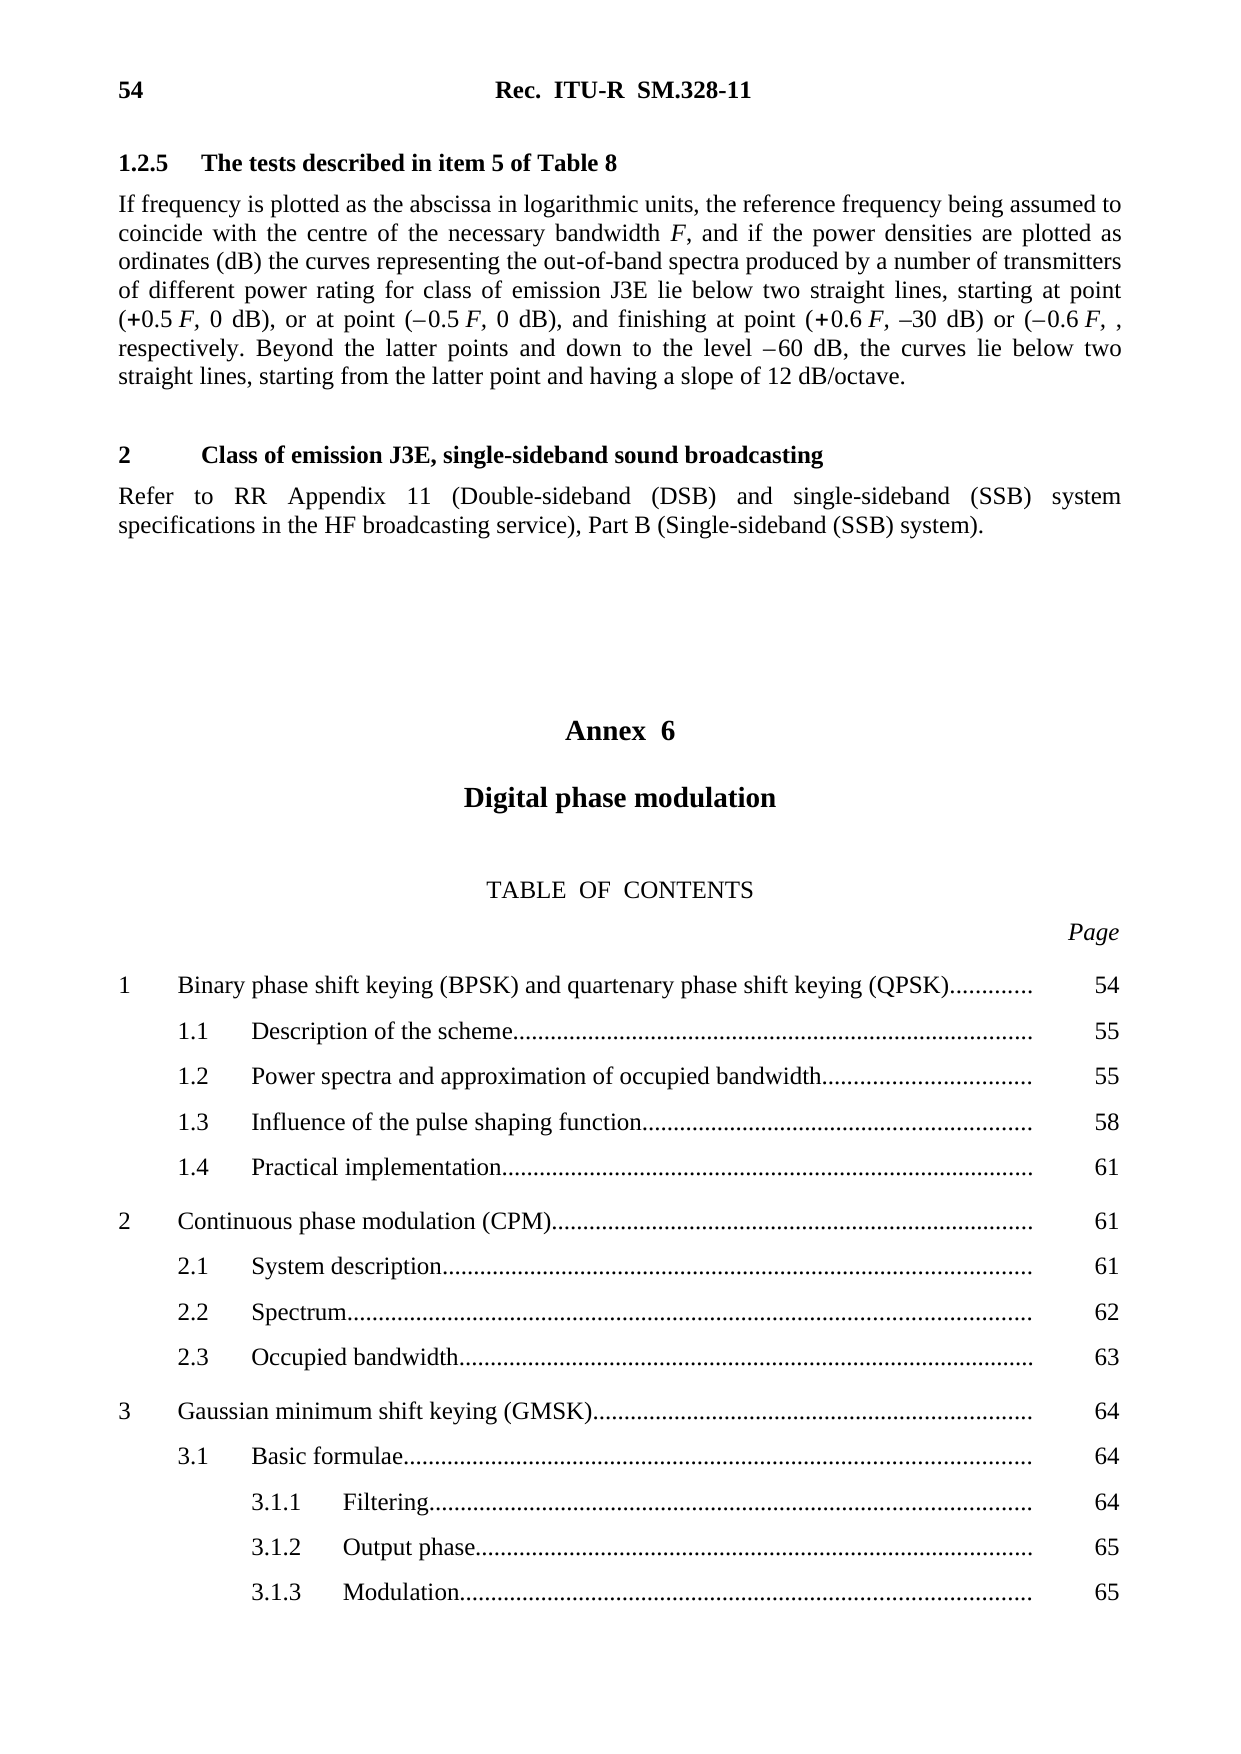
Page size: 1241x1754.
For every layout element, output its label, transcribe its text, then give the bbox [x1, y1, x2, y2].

text 1.2 Power spectra and approximation of occupied bandwidth 55 [177, 1061, 1019, 1090]
text If frequency is plotted as the abscissa in logarithmic units, the reference frequency being assumed to coincide with the centre of the necessary bandwidth F, and if the power densities are plotted as ordinates (dB) the curves representing the out-of-band spectra produced by a number of transmitters of different power rating for class of emission J3E lie below two straight lines, starting at point (0.5 F, 0 dB), or at point (– 0.5 F, 0 dB), and finishing at point ( 0.6 F, –30 dB) or (– 0.6 F, , respectively. Beyond the latter points and down to the level – 60 dB, the curves lie below two straight lines, starting from the latter point and having a slope of 12 dB/octave. [118, 189, 1122, 390]
text 2 Continuous phase modulation (CPM) 61 [118, 1206, 1019, 1234]
text 1.4 Practical implementation 61 [177, 1152, 1019, 1181]
text 3.1 Basic formulae 64 [177, 1441, 1019, 1470]
text Page [118, 917, 1122, 945]
subtitle 2 Class of emission J3E, single-sideband sound broadcasting [118, 440, 1122, 469]
title Annex 6 Digital phase modulation [118, 713, 1122, 813]
text 1.3 Influence of the pulse shaping function 58 [177, 1107, 1019, 1135]
text 2.1 System description 61 [177, 1251, 1019, 1280]
subtitle 1.2.5 The tests described in item 5 of Table 8 [118, 148, 1122, 176]
text 3.1.3 Modulation 65 [251, 1577, 1019, 1606]
text 1.1 Description of the scheme 55 [177, 1016, 1019, 1044]
text 3.1.2 Output phase 65 [251, 1532, 1019, 1561]
text Refer to RR Appendix 11 (Double-sideband (DSB) and single-sideband (SSB) system specifications in the HF broadcasting service), Part B (Single-sideband (SSB) system). [118, 481, 1122, 539]
text TABLE OF CONTENTS [118, 875, 1122, 904]
text 2.3 Occupied bandwidth 63 [177, 1342, 1019, 1371]
text 1 Binary phase shift keying (BPSK) and quartenary phase shift keying (QPSK) 54 [118, 970, 1019, 999]
text 3 Gaussian minimum shift keying (GMSK) 64 [118, 1396, 1019, 1424]
text 3.1.1 Filtering 64 [251, 1487, 1019, 1515]
text 2.2 Spectrum 62 [177, 1297, 1019, 1325]
